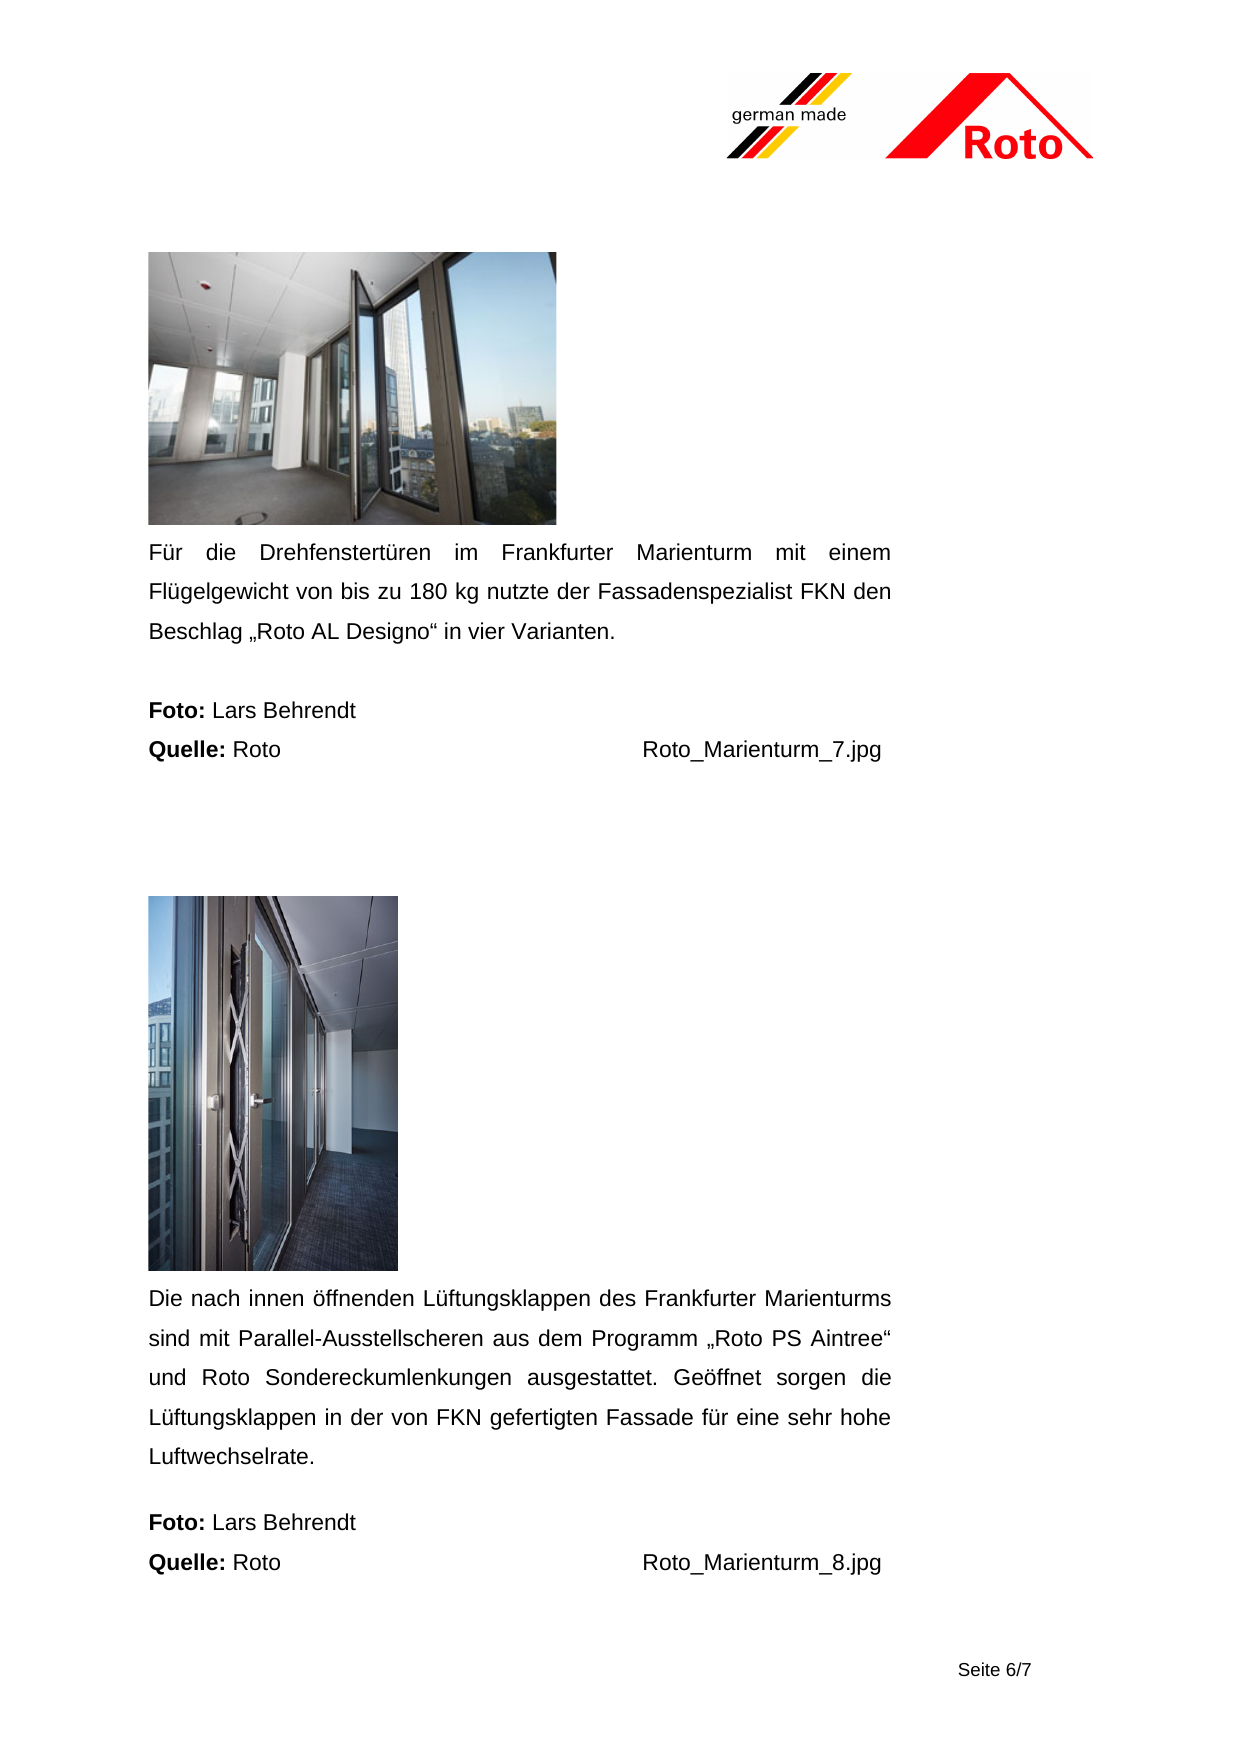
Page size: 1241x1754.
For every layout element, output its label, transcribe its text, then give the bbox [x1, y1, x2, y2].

text Die nach innen öffnenden Lüftungsklappen des Frankfurter Marienturms sind mit Parallel-Ausstellscheren aus dem Programm „Roto PS Aintree“ und Roto Sondereckumlenkungen ausgestattet. Geöffnet sorgen die Lüftungsklappen in der von FKN gefertigten Fassade für eine sehr hohe Luftwechselrate. [148, 1285, 892, 1469]
text Für die Drehfenstertüren im Frankfurter Marienturm mit einem Flügelgewicht von bis zu 180 kg nutzte der Fassadenspezialist FKN den Beschlag „Roto AL Designo“ in vier Varianten. [148, 539, 892, 644]
picture [148, 896, 398, 1271]
text Quelle: Roto Roto_Marienturm_7.jpg [148, 736, 892, 763]
text Quelle: Roto Roto_Marienturm_8.jpg [148, 1548, 892, 1575]
picture [726, 73, 1094, 159]
picture [148, 252, 557, 525]
text Foto: Lars Behrendt [148, 1509, 892, 1535]
text Foto: Lars Behrendt [148, 697, 892, 723]
